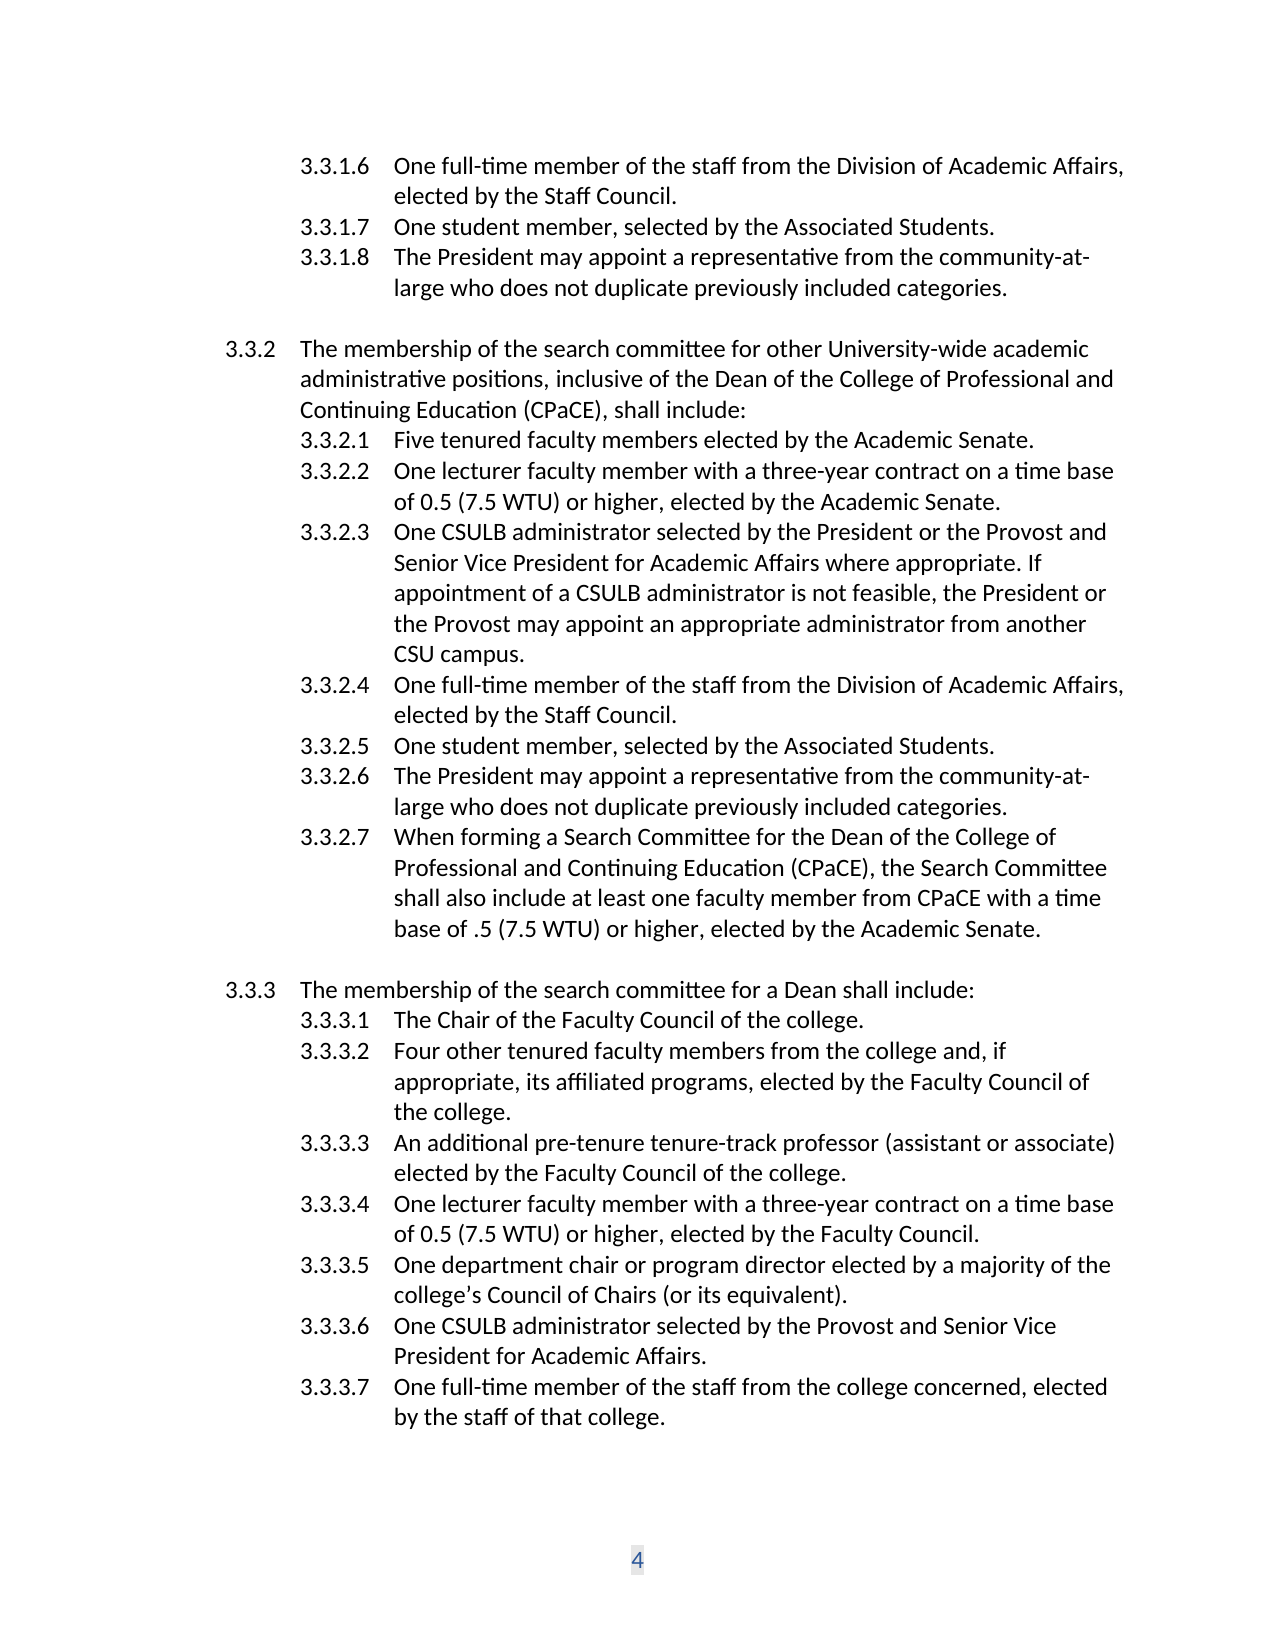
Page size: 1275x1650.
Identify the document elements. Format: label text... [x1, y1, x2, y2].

text 3.3.2.7 When forming a Search Committee for the Dean of the College of Professional and Continuing Education (CPaCE), the Search Committee shall also include at least one faculty member from CPaCE with a time base of .5 (7.5 WTU) or higher, elected by the Academic Senate. [300, 821, 1125, 943]
text 3.3.3.5 One department chair or program director elected by a majority of the college’s Council of Chairs (or its equivalent). [300, 1249, 1125, 1310]
text 3.3.2.5 One student member, selected by the Associated Students. [300, 730, 1125, 760]
text 3.3.3.6 One CSULB administrator selected by the Provost and Senior Vice President for Academic Affairs. [300, 1310, 1125, 1371]
text 3.3.3.2 Four other tenured faculty members from the college and, if appropriate, its affiliated programs, elected by the Faculty Council of the college. [300, 1035, 1125, 1127]
text 3.3.1.8 The President may appoint a representative from the community-at-large who does not duplicate previously included categories. [300, 242, 1125, 303]
text 3.3.2.6 The President may appoint a representative from the community-at-large who does not duplicate previously included categories. [300, 760, 1125, 821]
text 3.3.2.2 One lecturer faculty member with a three-year contract on a time base of 0.5 (7.5 WTU) or higher, elected by the Academic Senate. [300, 455, 1125, 516]
text 3.3.3.7 One full-time member of the staff from the college concerned, elected by the staff of that college. [300, 1371, 1125, 1432]
text 3.3.3.1 The Chair of the Faculty Council of the college. [300, 1004, 1125, 1035]
text 3.3.2.1 Five tenured faculty members elected by the Academic Senate. [300, 425, 1125, 455]
text 3.3.2 The membership of the search committee for other University-wide academic administrative positions, inclusive of the Dean of the College of Professional and Continuing Education (CPaCE), shall include: [225, 333, 1125, 425]
text 3.3.3.3 An additional pre-tenure tenure-track professor (assistant or associate) elected by the Faculty Council of the college. [300, 1127, 1125, 1188]
text 3.3.3 The membership of the search committee for a Dean shall include: [225, 974, 1125, 1004]
text 3.3.1.7 One student member, selected by the Associated Students. [300, 211, 1125, 242]
text 3.3.2.4 One full-time member of the staff from the Division of Academic Affairs, elected by the Staff Council. [300, 669, 1125, 730]
text 3.3.2.3 One CSULB administrator selected by the President or the Provost and Senior Vice President for Academic Affairs where appropriate. If appointment of a CSULB administrator is not feasible, the President or the Provost may appoint an appropriate administrator from another CSU campus. [300, 516, 1125, 669]
text 3.3.3.4 One lecturer faculty member with a three-year contract on a time base of 0.5 (7.5 WTU) or higher, elected by the Faculty Council. [300, 1188, 1125, 1249]
text 3.3.1.6 One full-time member of the staff from the Division of Academic Affairs, elected by the Staff Council. [300, 150, 1125, 211]
